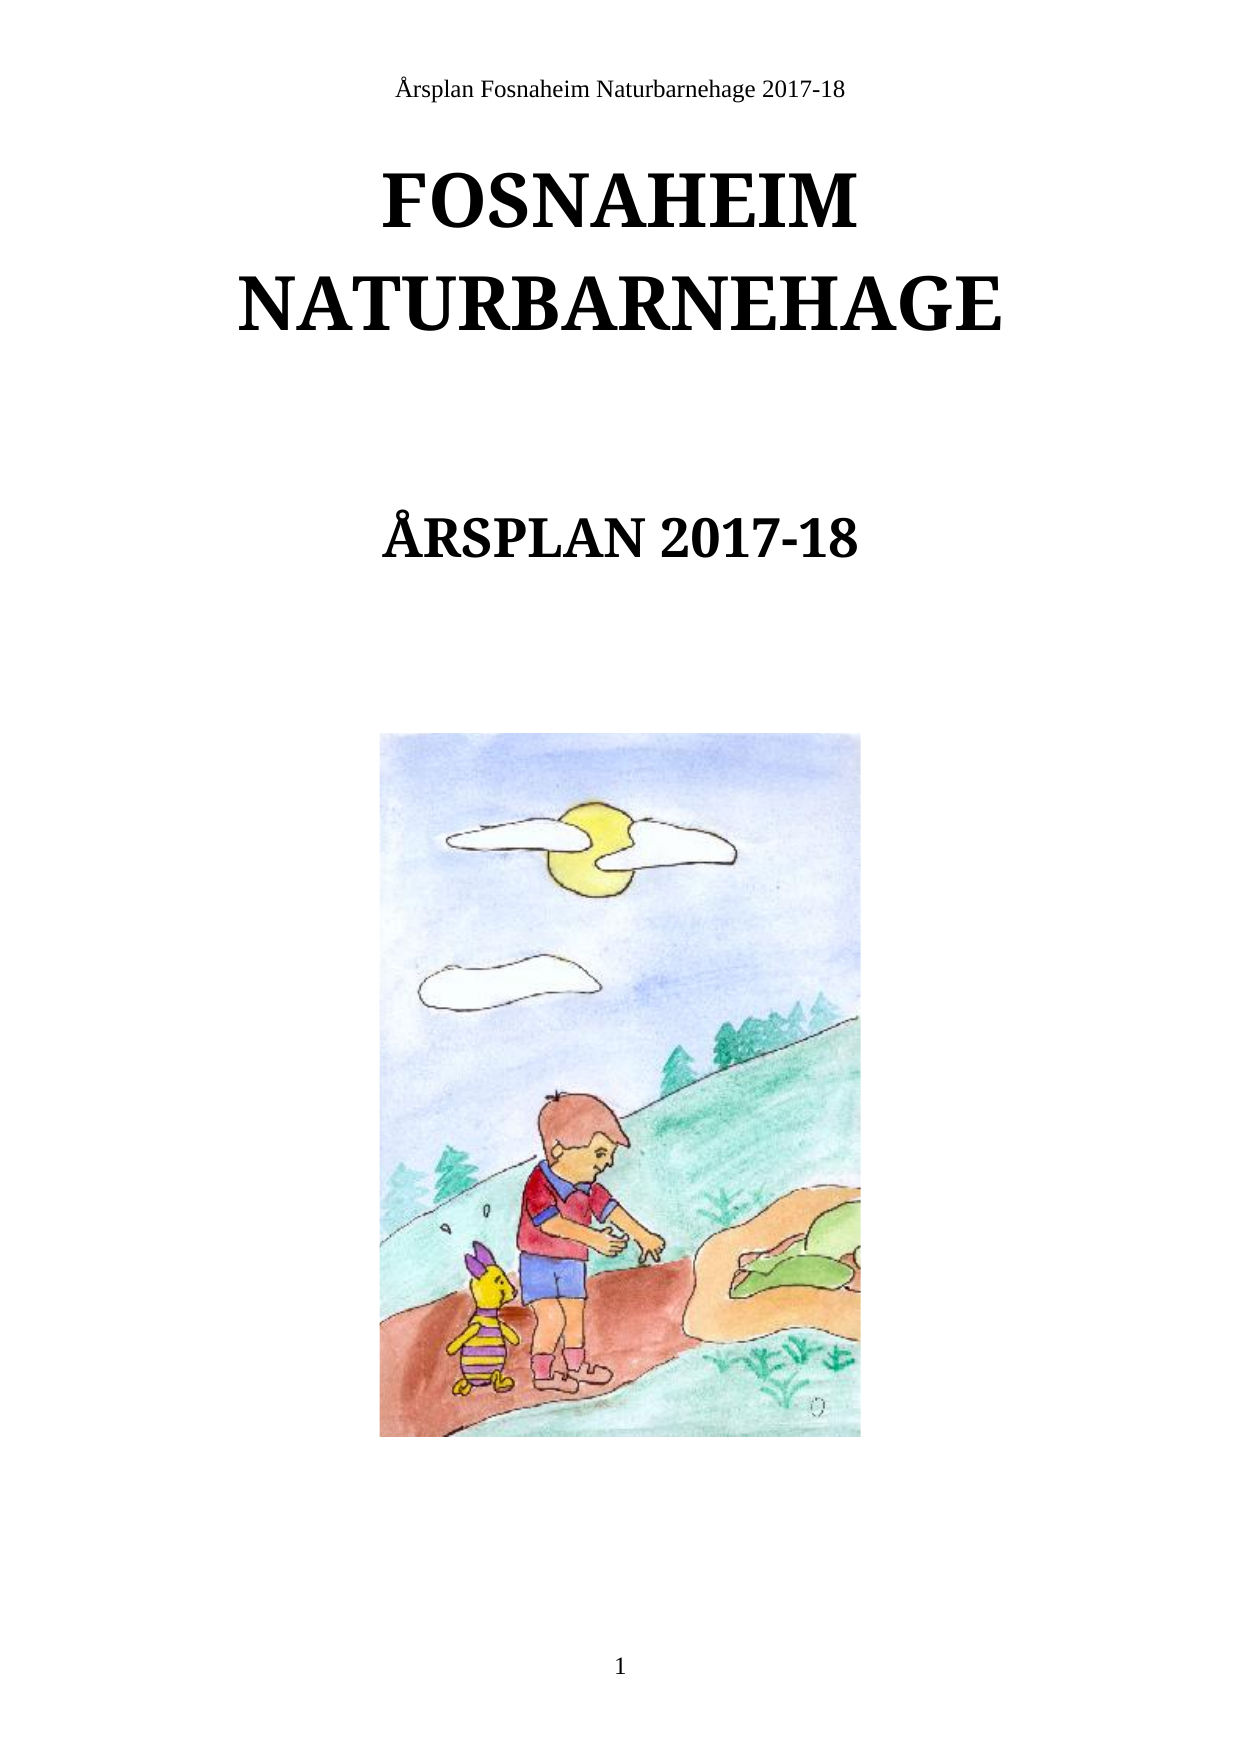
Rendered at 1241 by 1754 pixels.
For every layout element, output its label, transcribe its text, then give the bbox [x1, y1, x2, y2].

text NATURBARNEHAGE [148, 250, 1092, 352]
subtitle ÅRSPLAN 2017-18 [148, 499, 1092, 573]
picture [379, 733, 861, 1437]
title FOSNAHEIM [148, 148, 1092, 250]
